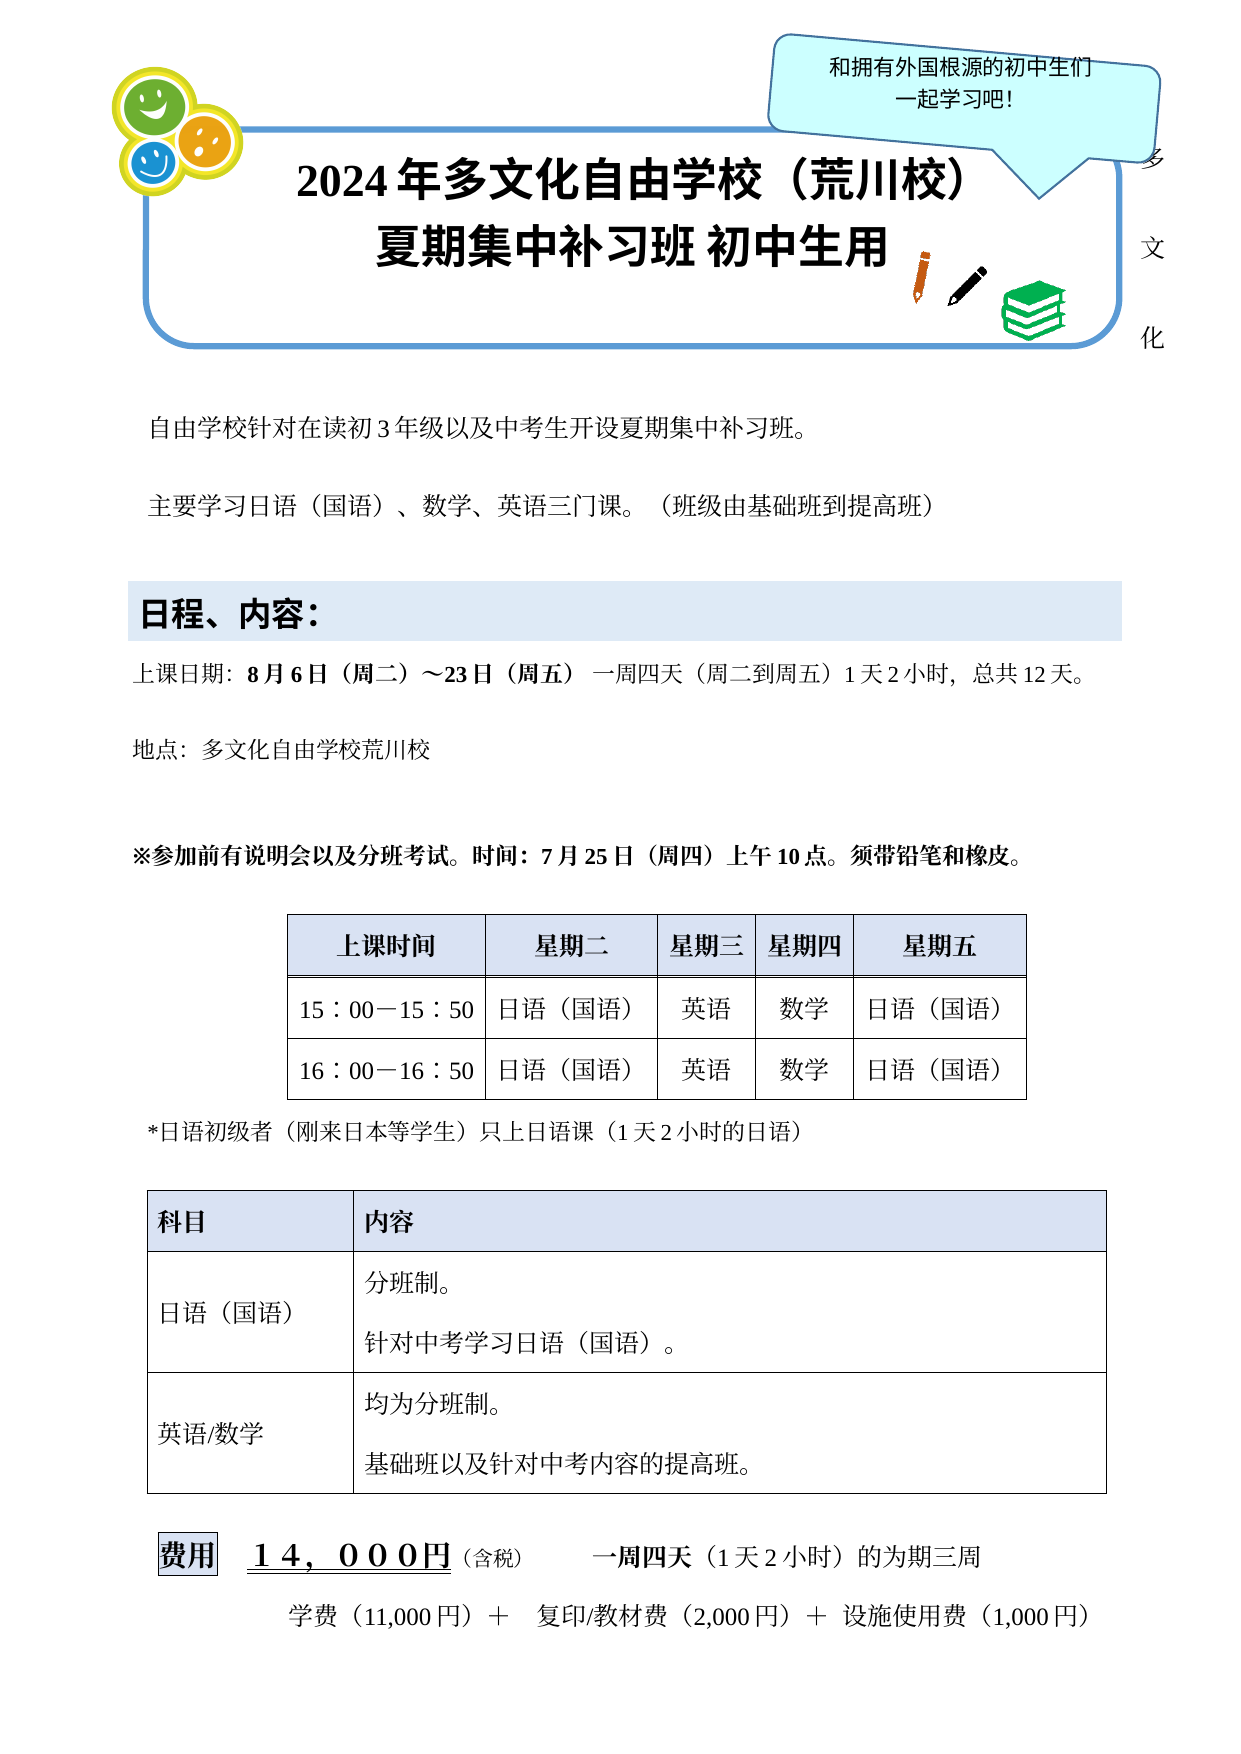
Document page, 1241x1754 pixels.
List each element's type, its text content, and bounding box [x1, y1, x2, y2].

table_header 星期四 [756, 915, 853, 975]
text ※参加前有说明会以及分班考试。时间：7月25日（周四）上午10点。须带铅笔和橡皮。 [132, 824, 1167, 884]
table_cell 日语（国语） [854, 1039, 1026, 1099]
table_cell 数学 [756, 978, 853, 1038]
table_header 上课时间 [288, 915, 485, 975]
table_cell 英语 [658, 1039, 755, 1099]
table_cell 均为分班制。 基础班以及针对中考内容的提高班。 [354, 1373, 1106, 1493]
picture [888, 243, 990, 310]
table_cell 分班制。 针对中考学习日语（国语）。 [354, 1252, 1106, 1372]
text 主要学习日语（国语）、数学、英语三门课。（班级由基础班到提高班） [147, 474, 1167, 534]
table_cell 16：00－16：50 [288, 1039, 485, 1099]
text *日语初级者（刚来日本等学生）只上日语课（1天2小时的日语） [147, 1100, 1167, 1160]
table_cell 日语（国语） [854, 978, 1026, 1038]
table_header 科目 [148, 1191, 353, 1251]
table_cell 日语（国语） [486, 1039, 657, 1099]
text 地点：多文化自由学校荒川校 [132, 719, 1167, 779]
table_cell 15：00－15：50 [288, 978, 485, 1038]
table_header 日程、内容： [128, 581, 1122, 641]
table_header 星期五 [854, 915, 1026, 975]
picture [997, 274, 1070, 347]
table_header 费用 １４，０００円（含税） 一周四天（1天2小时）的为期三周 学费（11,000円）＋ 复印/教材费（2,000円）＋ 设施使用费（1,000円） [147, 1524, 1170, 1644]
table_header 星期二 [486, 915, 657, 975]
picture [106, 63, 249, 201]
text 上课日期：8月6日（周二）～23日（周五） 一周四天（周二到周五）1天2小时，总共12天。 [132, 642, 1167, 702]
table_cell 日语（国语） [486, 978, 657, 1038]
table_cell 英语 [658, 978, 755, 1038]
table_cell 数学 [756, 1039, 853, 1099]
table_cell 英语/数学 [148, 1373, 353, 1493]
table_header 内容 [354, 1191, 1106, 1251]
table_header 星期三 [658, 915, 755, 975]
table_cell 日语（国语） [148, 1252, 353, 1372]
text 多文化自由学校针对在读初3年级以及中考生开设夏期集中补习班。 [147, 126, 1166, 456]
